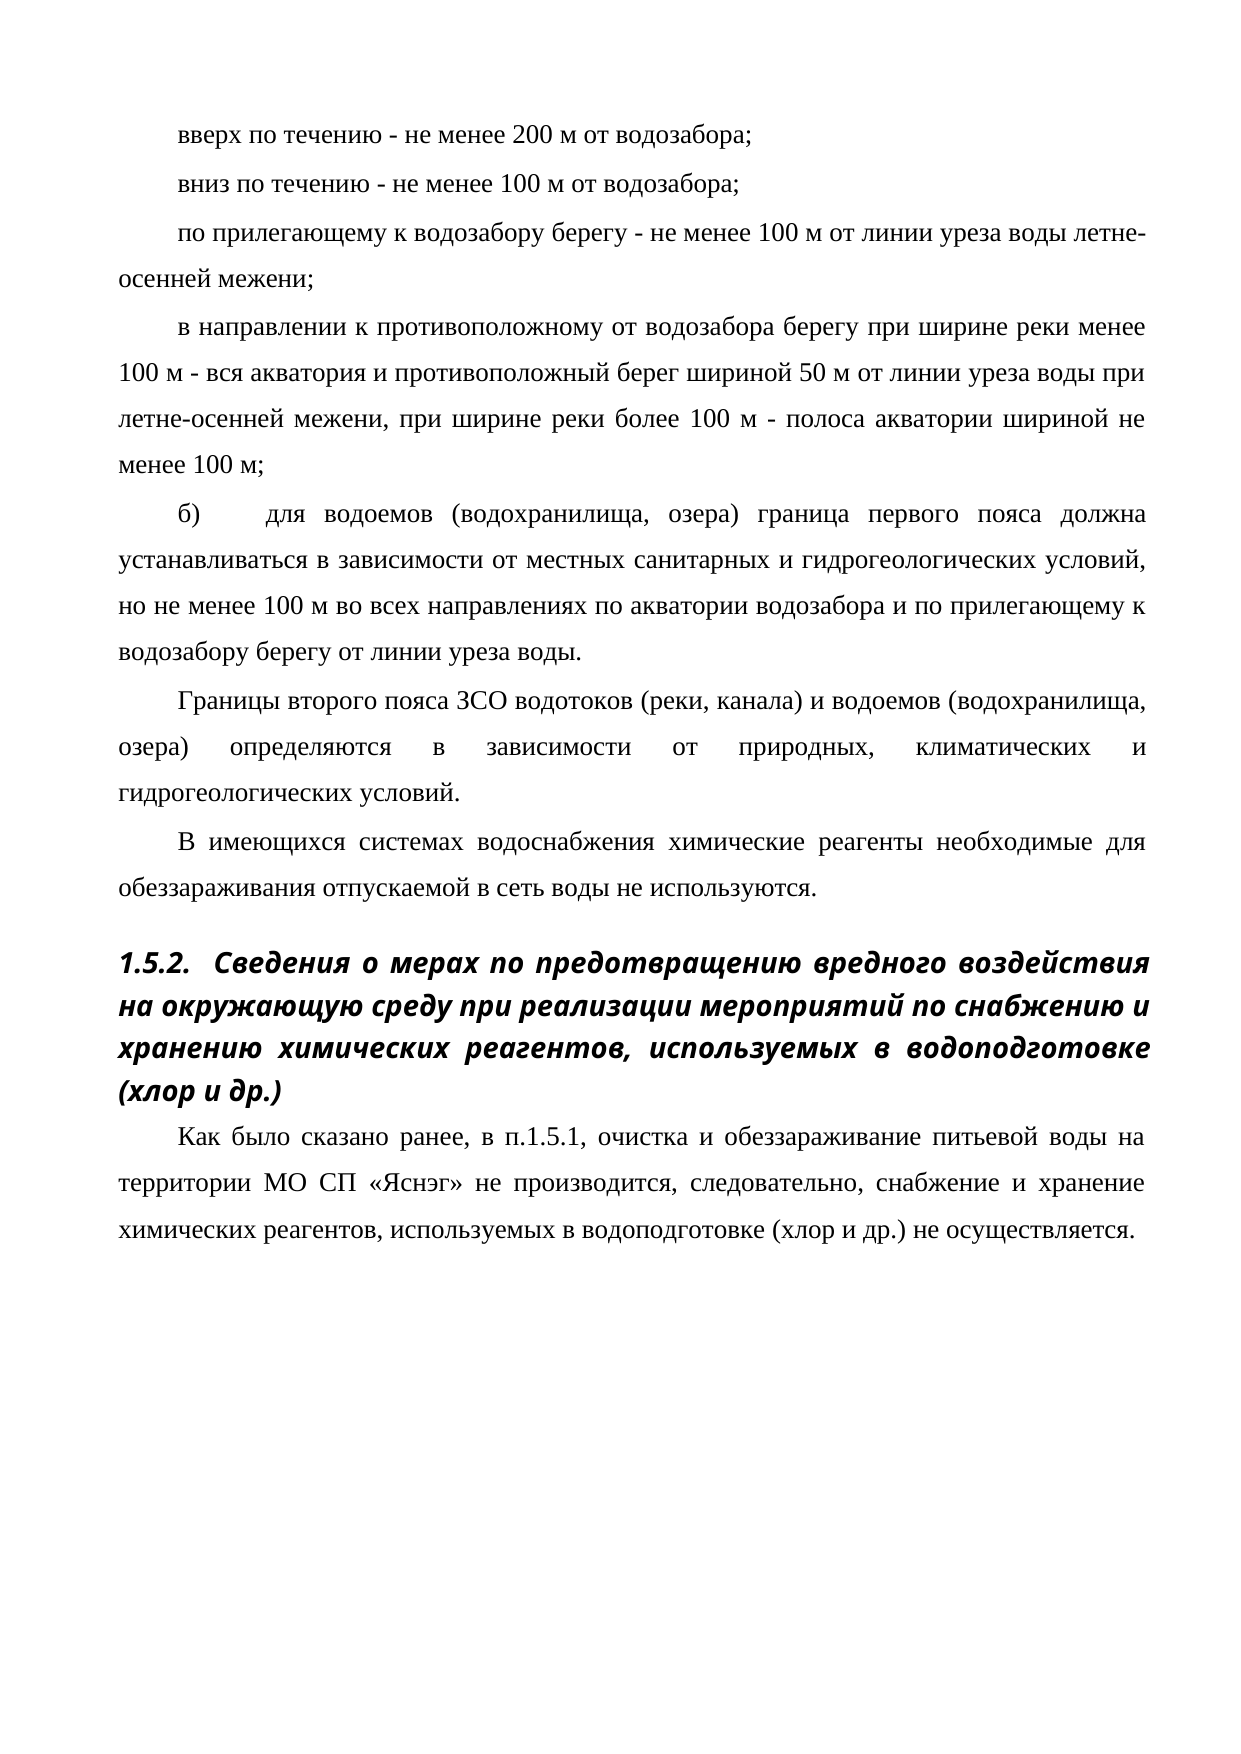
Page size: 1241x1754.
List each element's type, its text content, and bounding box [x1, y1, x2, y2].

text вниз по течению - не менее 100 м от водозабора; [118, 167, 1147, 198]
subtitle 1.5.2. Сведения о мерах по предотвращению вредного воздействия на окружающую среду при реализации мероприятий по снабжению и хранению химических реагентов, используемых в водоподготовке (хлор и др.) [118, 942, 1152, 1110]
text б) для водоемов (водохранилища, озера) граница первого пояса должна устанавливаться в зависимости от местных санитарных и гидрогеологических условий, но не менее 100 м во всех направлениях по акватории водозабора и по прилегающему к водозабору берегу от линии уреза воды. [118, 497, 1147, 667]
text вверх по течению - не менее 200 м от водозабора; [118, 118, 1147, 149]
text В имеющихся системах водоснабжения химические реагенты необходимые для обеззараживания отпускаемой в сеть воды не используются. [118, 825, 1147, 902]
text Границы второго пояса ЗСО водотоков (реки, канала) и водоемов (водохранилища, озера) определяются в зависимости от природных, климатических и гидрогеологических условий. [118, 684, 1147, 807]
text в направлении к противоположному от водозабора берегу при ширине реки менее 100 м - вся акватория и противоположный берег шириной 50 м от линии уреза воды при летне-осенней межени, при ширине реки более 100 м - полоса акватории шириной не менее 100 м; [118, 310, 1147, 480]
text Как было сказано ранее, в п.1.5.1, очистка и обеззараживание питьевой воды на территории МО СП «Яснэг» не производится, следовательно, снабжение и хранение химических реагентов, используемых в водоподготовке (хлор и др.) не осуществляется. [118, 1119, 1147, 1244]
text по прилегающему к водозабору берегу - не менее 100 м от линии уреза воды летне-осенней межени; [118, 216, 1147, 293]
